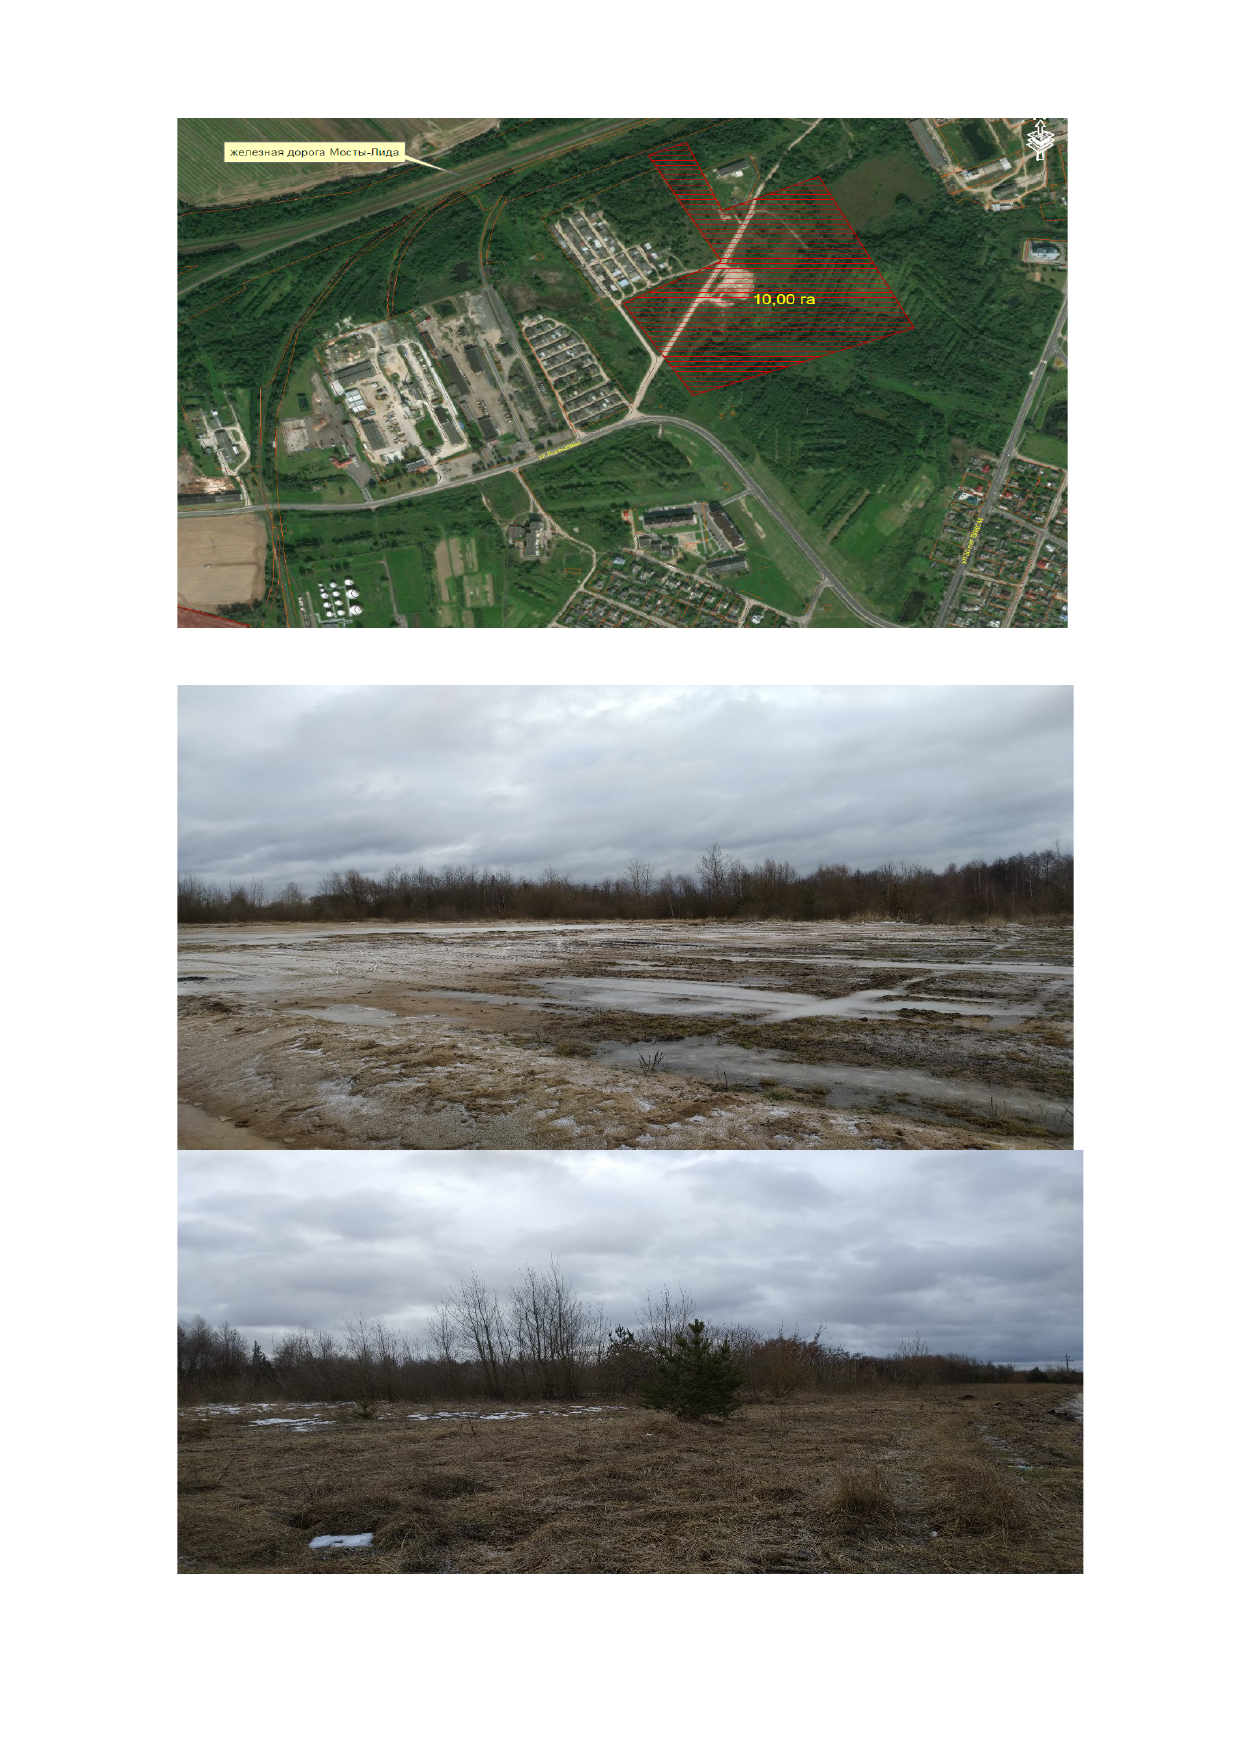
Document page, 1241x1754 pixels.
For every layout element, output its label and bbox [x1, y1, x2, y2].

picture [177, 685, 1084, 1574]
